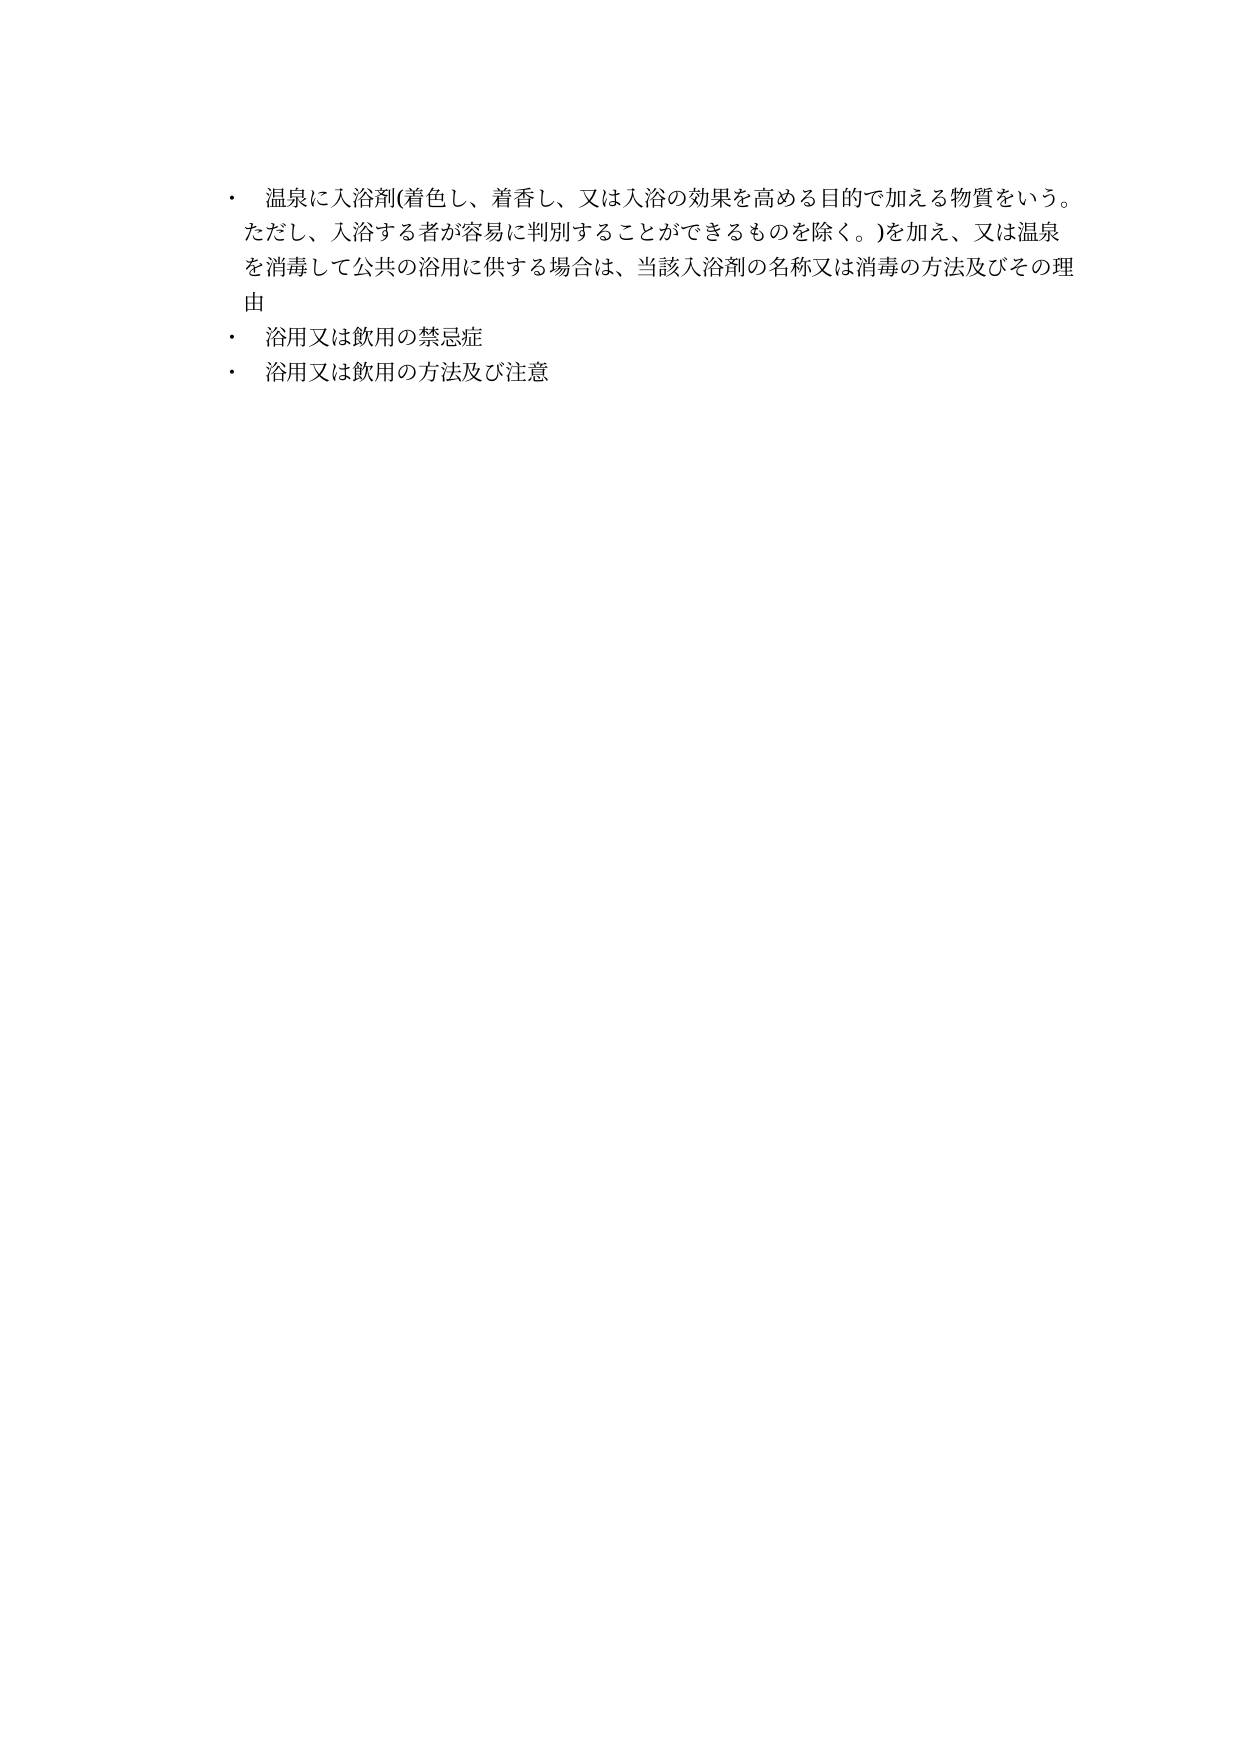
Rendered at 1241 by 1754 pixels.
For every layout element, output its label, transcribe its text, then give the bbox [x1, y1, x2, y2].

text ・ 浴用又は飲用の禁忌症 [221, 319, 1078, 353]
text ・ 温泉に入浴剤(着色し、着香し、又は入浴の効果を高める目的で加える物質をいう。ただし、入浴する者が容易に判別することができるものを除く。)を加え、又は温泉を消毒して公共の浴用に供する場合は、当該入浴剤の名称又は消毒の方法及びその理由 [221, 179, 1078, 319]
text ・ 浴用又は飲用の方法及び注意 [221, 353, 1078, 388]
